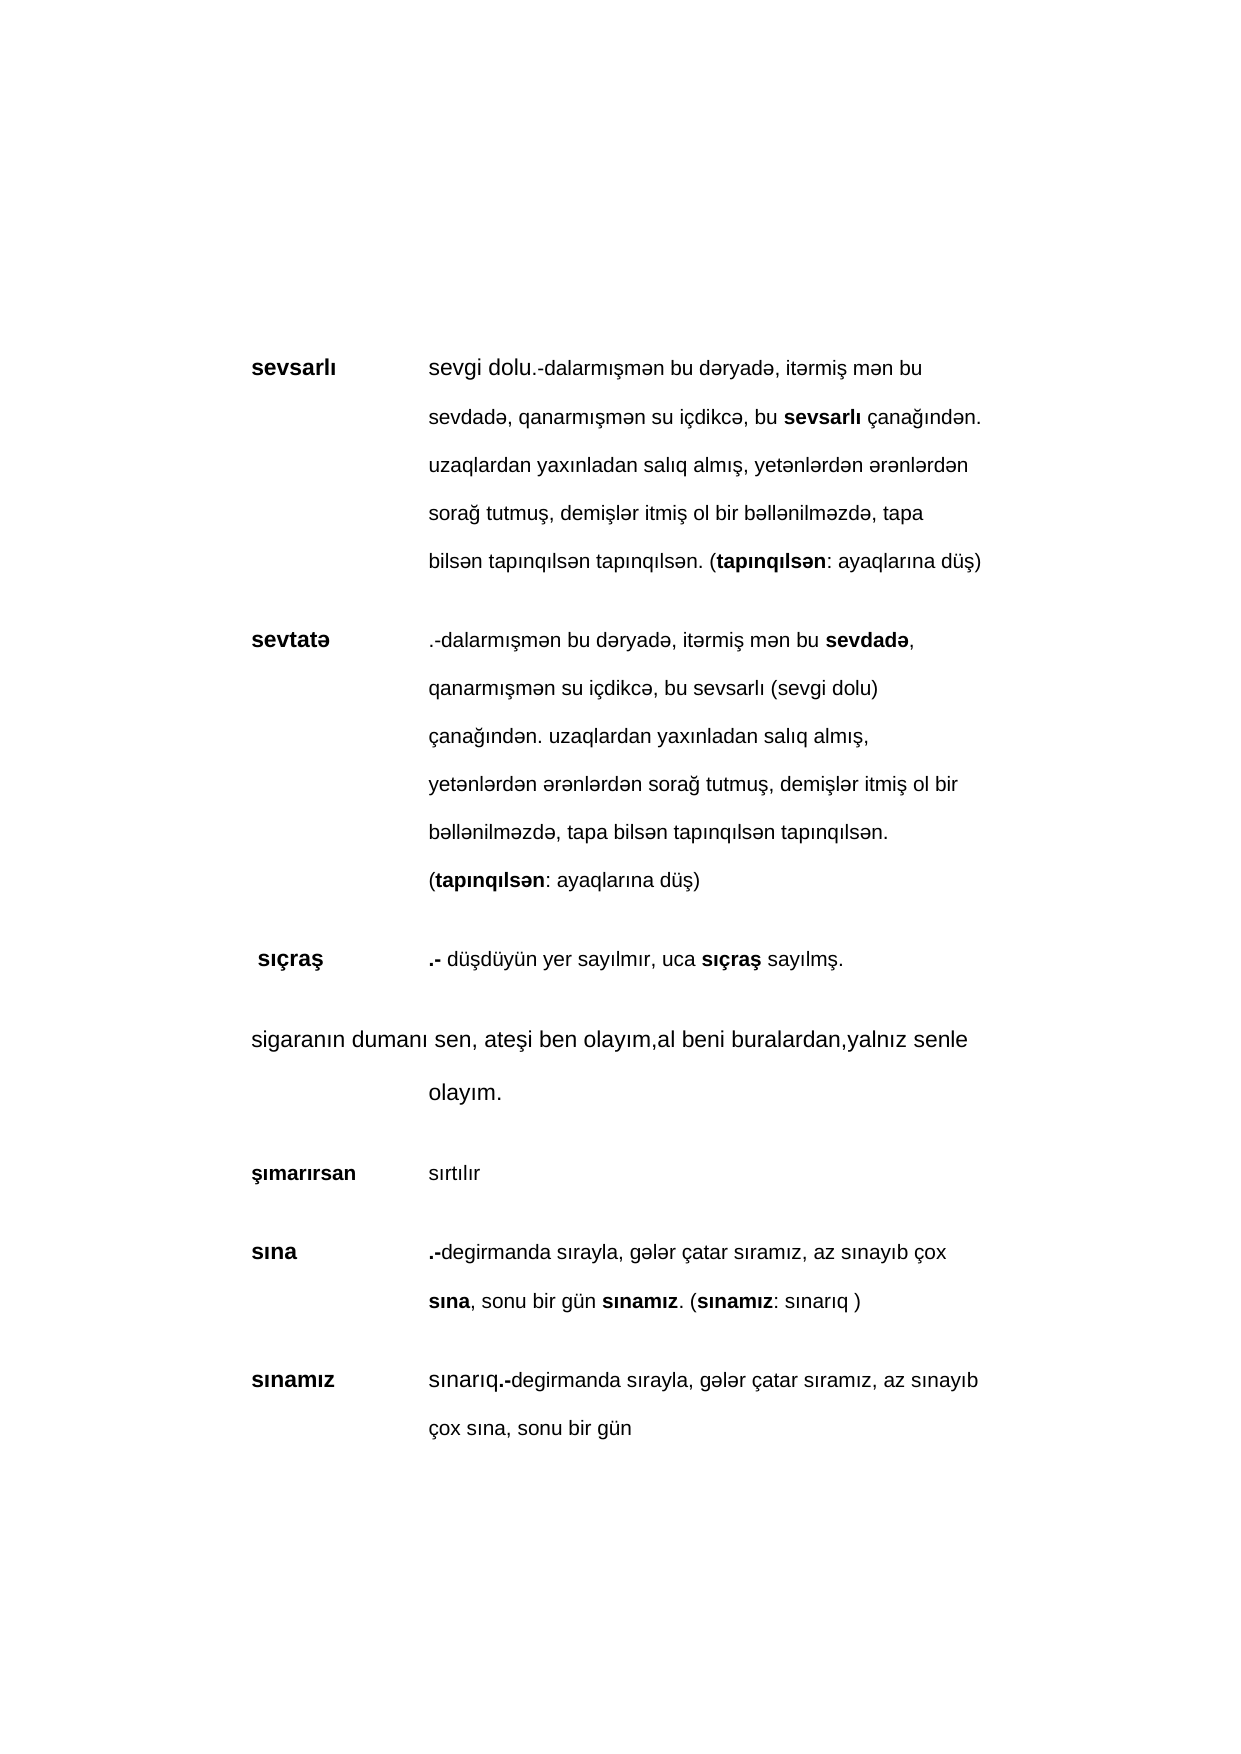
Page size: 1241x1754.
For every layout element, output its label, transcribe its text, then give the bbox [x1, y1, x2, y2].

text sevtatə .-dalarmışmən bu dəryadə, itərmiş mən bu sevdadə, qanarmışmən su içdikcə, bu sevsarlı (sevgi dolu) çanağındən. uzaqlardan yaxınladan salıq almış, yetənlərdən ərənlərdən sorağ tutmuş, demişlər itmiş ol bir bəllənilməzdə, tapa bilsən tapınqılsən tapınqılsən. (tapınqılsən: ayaqlarına düş) [251, 626, 983, 891]
text sigaranın dumanı sen, ateşi ben olayım,al beni buralardan,yalnız senle olayım. [251, 1026, 989, 1106]
text sınamız sınarıq.-degirmanda sırayla, gələr çatar sıramız, az sınayıb çox sına, sonu bir gün [251, 1366, 983, 1440]
text sıçraş .- düşdüyün yer sayılmır, uca sıçraş sayılmş. [251, 944, 983, 971]
text sına .-degirmanda sırayla, gələr çatar sıramız, az sınayıb çox sına, sonu bir gün sınamız. (sınamız: sınarıq ) [251, 1238, 983, 1312]
text şımarırsan sırtılır [251, 1161, 983, 1185]
text sevsarlı sevgi dolu.-dalarmışmən bu dəryadə, itərmiş mən bu sevdadə, qanarmışmən su içdikcə, bu sevsarlı çanağındən. uzaqlardan yaxınladan salıq almış, yetənlərdən ərənlərdən sorağ tutmuş, demişlər itmiş ol bir bəllənilməzdə, tapa bilsən tapınqılsən tapınqılsən. (tapınqılsən: ayaqlarına düş) [251, 354, 983, 572]
